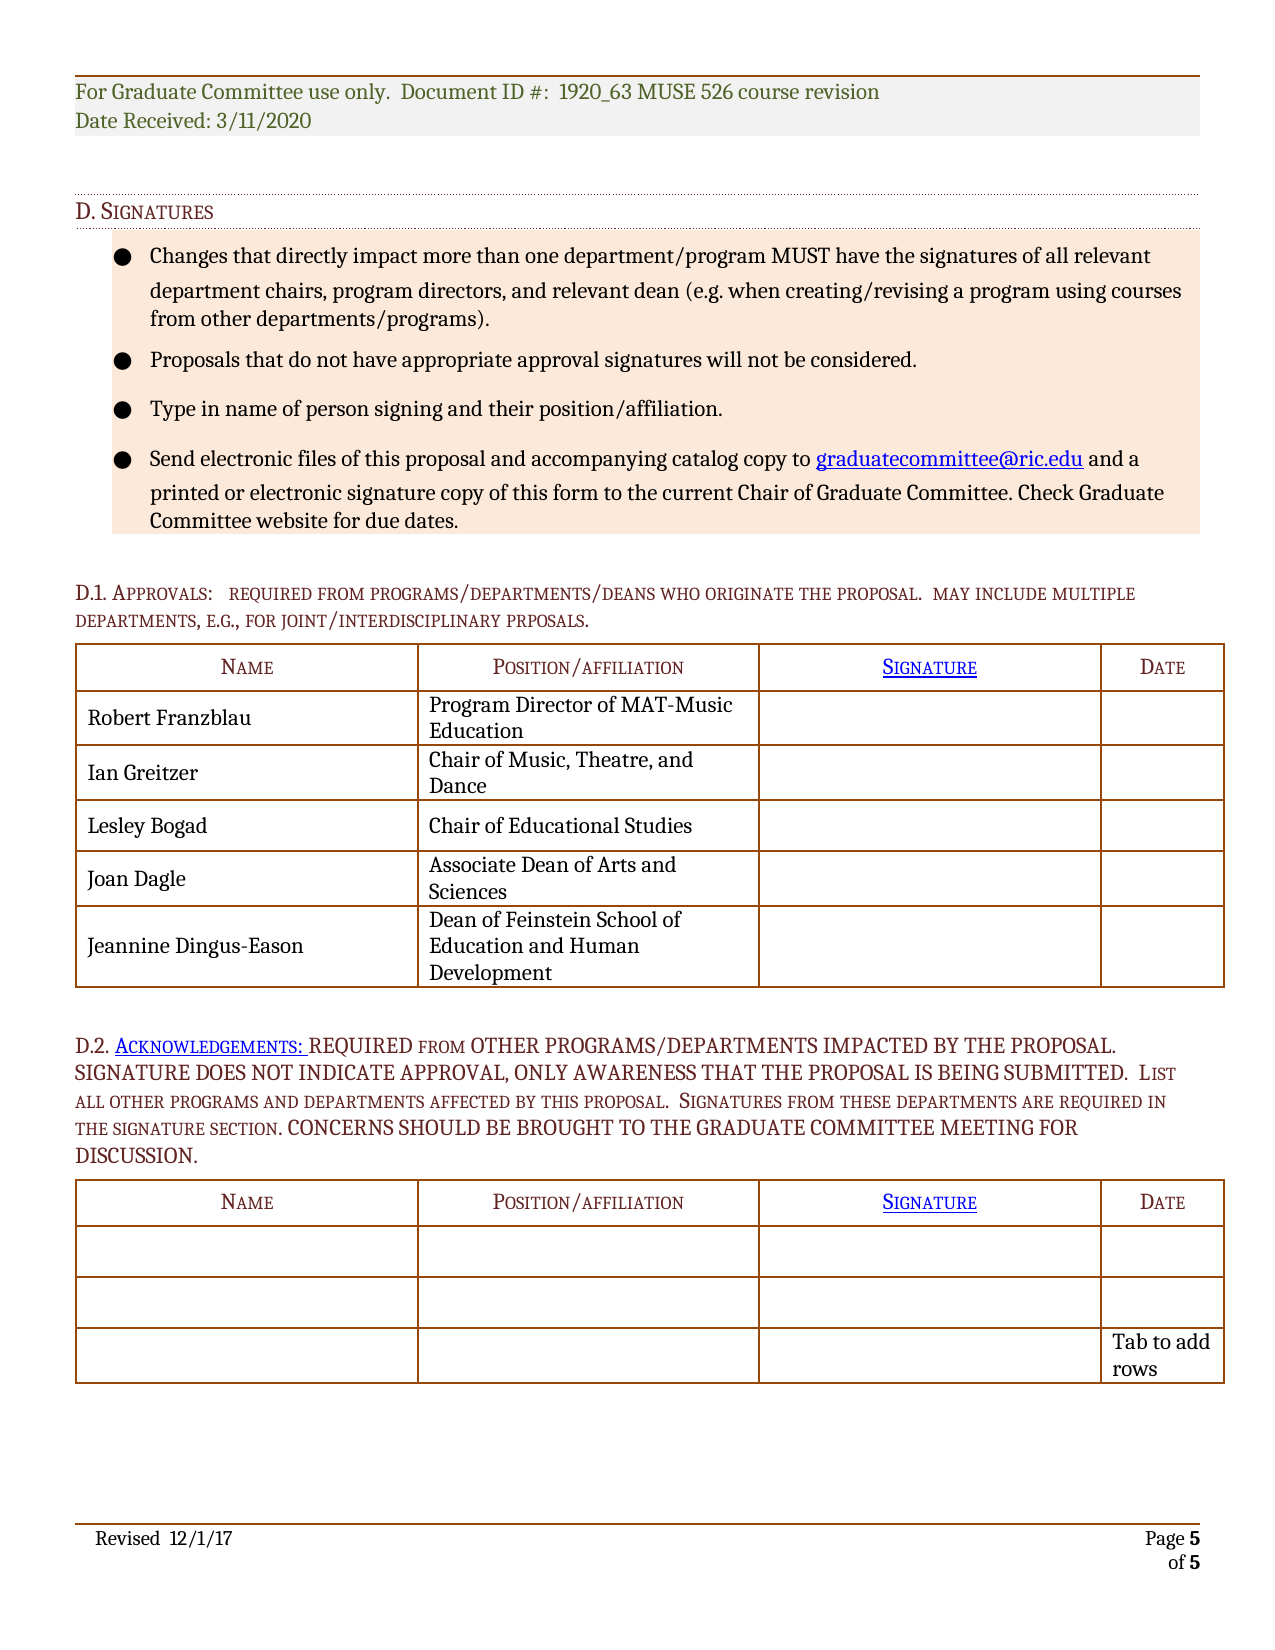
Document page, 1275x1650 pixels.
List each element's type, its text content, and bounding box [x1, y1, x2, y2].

table_header Date [1102, 645, 1223, 689]
table_cell [1102, 801, 1223, 850]
list Changes that directly impact more than one department/program MUST have the signatures of all relevant department chairs, program directors, and relevant dean (e.g. when creating/revising a program using courses from other departments/programs). [112, 230, 1200, 332]
table_cell Ian Greitzer [77, 746, 417, 799]
table_cell [419, 1227, 758, 1276]
table_header Name [77, 645, 417, 689]
table_cell [760, 1278, 1100, 1327]
table_cell Program Director of MAT-Music Education [419, 692, 758, 744]
table_cell [760, 801, 1100, 850]
list Proposals that do not have appropriate approval signatures will not be considered. [112, 333, 1200, 380]
table_cell Dean of Feinstein School of Education and Human Development [419, 907, 758, 986]
table_cell [77, 1227, 417, 1276]
table_cell [760, 852, 1100, 905]
table_cell [1102, 692, 1223, 744]
table_cell Joan Dagle [77, 852, 417, 905]
table_cell [760, 1329, 1100, 1382]
table_cell [419, 1329, 758, 1382]
table_header Date [1102, 1181, 1223, 1225]
list Send electronic files of this proposal and accompanying catalog copy to graduatecommittee@ric.edu and a printed or electronic signature copy of this form to the current Chair of Graduate Committee. Check Graduate Committee website for due dates. [112, 432, 1200, 534]
table_cell Associate Dean of Arts and Sciences [419, 852, 758, 905]
table_cell Robert Franzblau [77, 692, 417, 744]
subtitle D. Signatures [75, 194, 1200, 229]
subtitle D.2. Acknowledgements: REQUIRED from OTHER PROGRAMS/DEPARTMENTS IMPACTED BY THE PROPOSAL. SIGNATURE DOES NOT INDICATE APPROVAL, ONLY AWARENESS THAT THE PROPOSAL IS BEING SUBMITTED. List all other programs and departments affected by this proposal. Signatures from these departments are required in the signature section. CONCERNS SHOULD BE BROUGHT TO THE GRADUATE COMMITTEE MEETING FOR DISCUSSION. [75, 1032, 1200, 1169]
table_cell [1102, 1278, 1223, 1327]
list Type in name of person signing and their position/affiliation. [112, 383, 1200, 430]
table_cell [1102, 1227, 1223, 1276]
table_header Position/affiliation [419, 645, 758, 689]
table_cell [760, 692, 1100, 744]
table_cell [77, 1329, 417, 1382]
table_cell [77, 1278, 417, 1327]
table_cell Jeannine Dingus-Eason [77, 907, 417, 986]
table_cell Lesley Bogad [77, 801, 417, 850]
table_cell [760, 1227, 1100, 1276]
subtitle D.1. Approvals: required from programs/departments/deans who originate the proposal. may include multiple departments, e.g., for joint/interdisciplinary prposals. [75, 580, 1200, 634]
table_header Position/affiliation [419, 1181, 758, 1225]
table_cell Chair of Educational Studies [419, 801, 758, 850]
table_header Name [77, 1181, 417, 1225]
table_header Signature [760, 1181, 1100, 1225]
table_cell Tab to add rows [1102, 1329, 1223, 1382]
table_cell [760, 907, 1100, 986]
table_cell [1102, 852, 1223, 905]
table_cell [1102, 907, 1223, 986]
table_cell [419, 1278, 758, 1327]
table_cell [760, 746, 1100, 799]
table_cell [1102, 746, 1223, 799]
table_header Signature [760, 645, 1100, 689]
table_cell Chair of Music, Theatre, and Dance [419, 746, 758, 799]
